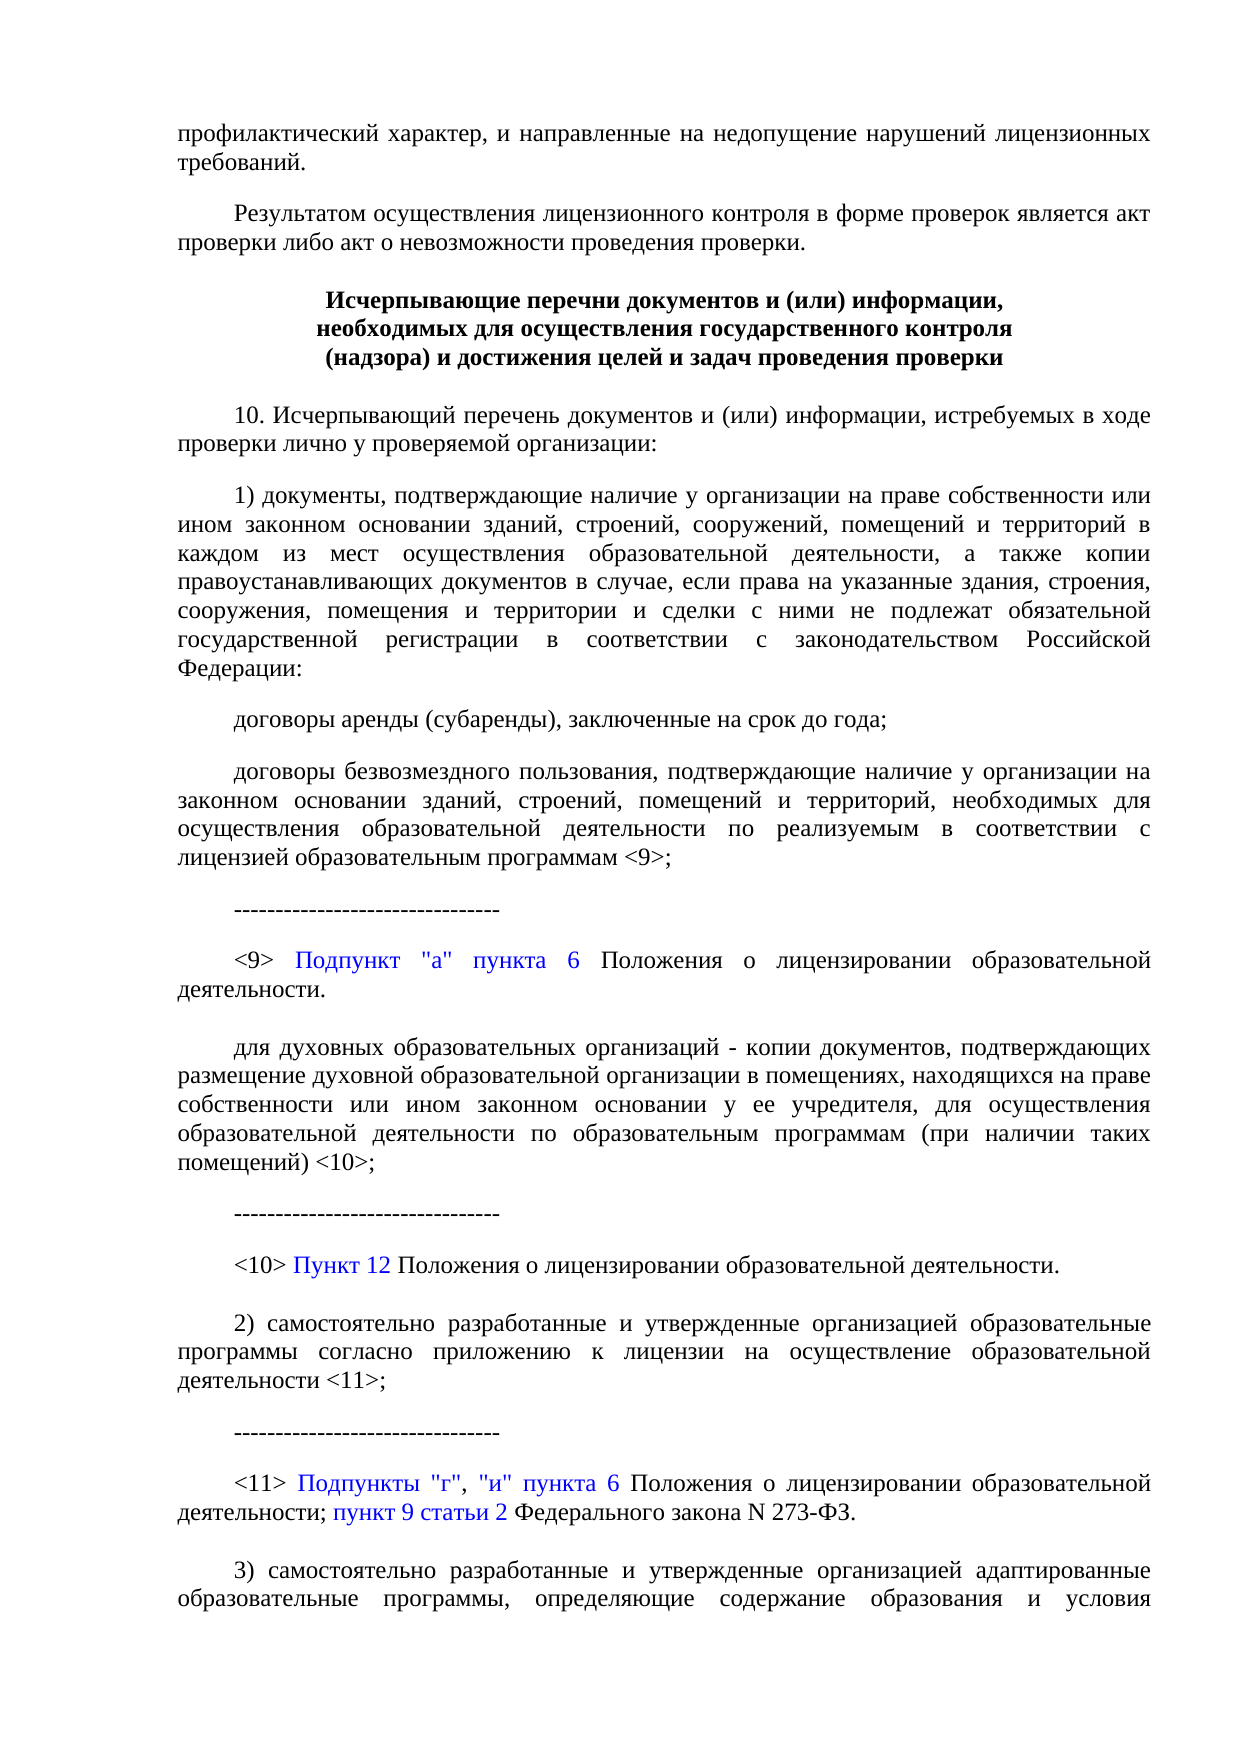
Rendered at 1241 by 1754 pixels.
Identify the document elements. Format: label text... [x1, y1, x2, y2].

text -------------------------------- [177, 1198, 1152, 1227]
text Результатом осуществления лицензионного контроля в форме проверок является акт проверки либо акт о невозможности проведения проверки. [177, 198, 1152, 256]
text 2) самостоятельно разработанные и утвержденные организацией образовательные программы согласно приложению к лицензии на осуществление образовательной деятельности <11>; [177, 1308, 1152, 1394]
text <10> Пункт 12 Положения о лицензировании образовательной деятельности. [177, 1250, 1152, 1279]
text договоры безвозмездного пользования, подтверждающие наличие у организации на законном основании зданий, строений, помещений и территорий, необходимых для осуществления образовательной деятельности по реализуемым в соответствии с лицензией образовательным программам <9>; [177, 756, 1152, 871]
text -------------------------------- [177, 894, 1152, 923]
text -------------------------------- [177, 1417, 1152, 1446]
text 1) документы, подтверждающие наличие у организации на праве собственности или ином законном основании зданий, строений, сооружений, помещений и территорий в каждом из мест осуществления образовательной деятельности, а также копии правоустанавливающих документов в случае, если права на указанные здания, строения, сооружения, помещения и территории и сделки с ними не подлежат обязательной государственной регистрации в соответствии с законодательством Российской Федерации: [177, 480, 1152, 681]
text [177, 1555, 1152, 1612]
title (надзора) и достижения целей и задач проведения проверки [177, 342, 1152, 371]
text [177, 118, 1152, 176]
title необходимых для осуществления государственного контроля [177, 313, 1152, 342]
text для духовных образовательных организаций - копии документов, подтверждающих размещение духовной образовательной организации в помещениях, находящихся на праве собственности или ином законном основании у ее учредителя, для осуществления образовательной деятельности по образовательным программам (при наличии таких помещений) <10>; [177, 1032, 1152, 1176]
text <11> Подпункты "г", "и" пункта 6 Положения о лицензировании образовательной деятельности; пункт 9 статьи 2 Федерального закона N 273-ФЗ. [177, 1468, 1152, 1526]
text <9> Подпункт "а" пункта 6 Положения о лицензировании образовательной деятельности. [177, 946, 1152, 1003]
text 10. Исчерпывающий перечень документов и (или) информации, истребуемых в ходе проверки лично у проверяемой организации: [177, 400, 1152, 457]
text договоры аренды (субаренды), заключенные на срок до года; [177, 704, 1152, 733]
title Исчерпывающие перечни документов и (или) информации, [177, 285, 1152, 313]
